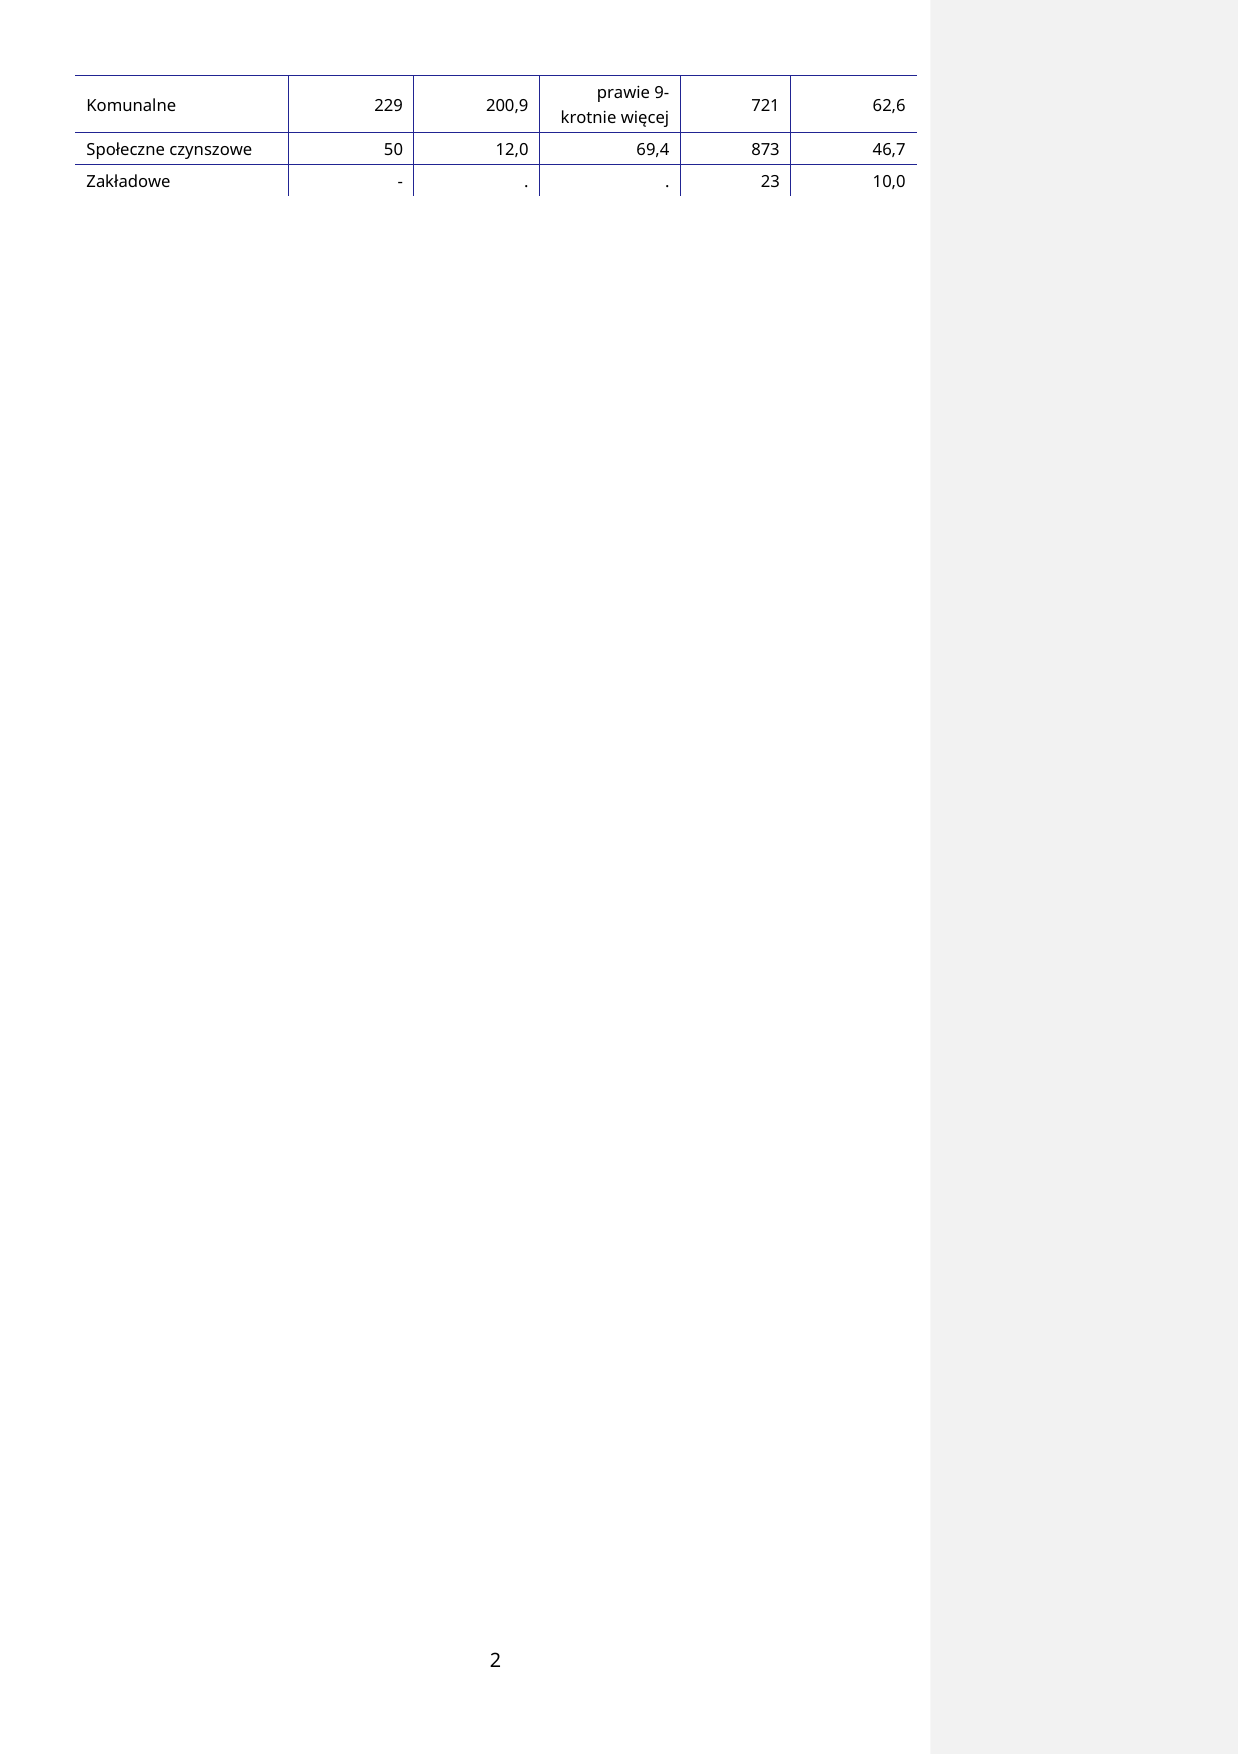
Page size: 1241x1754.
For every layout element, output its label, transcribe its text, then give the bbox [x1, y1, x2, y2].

table_cell 50 [289, 133, 413, 164]
table_cell 873 [681, 133, 790, 164]
table_cell 23 [681, 165, 790, 196]
table_cell 10,0 [791, 165, 917, 196]
table_cell 69,4 [540, 133, 680, 164]
table_cell Społeczne czynszowe [75, 133, 288, 164]
table_cell 200,9 [414, 76, 539, 132]
table_cell prawie 9-krotnie więcej [540, 76, 680, 132]
table_cell Komunalne [75, 76, 288, 132]
table_cell 12,0 [414, 133, 539, 164]
table_cell 229 [289, 76, 413, 132]
table_cell Zakładowe [75, 165, 288, 196]
table_cell 721 [681, 76, 790, 132]
table_cell . [540, 165, 680, 196]
table_cell 62,6 [791, 76, 917, 132]
table_cell - [289, 165, 413, 196]
table_cell 46,7 [791, 133, 917, 164]
table_cell . [414, 165, 539, 196]
